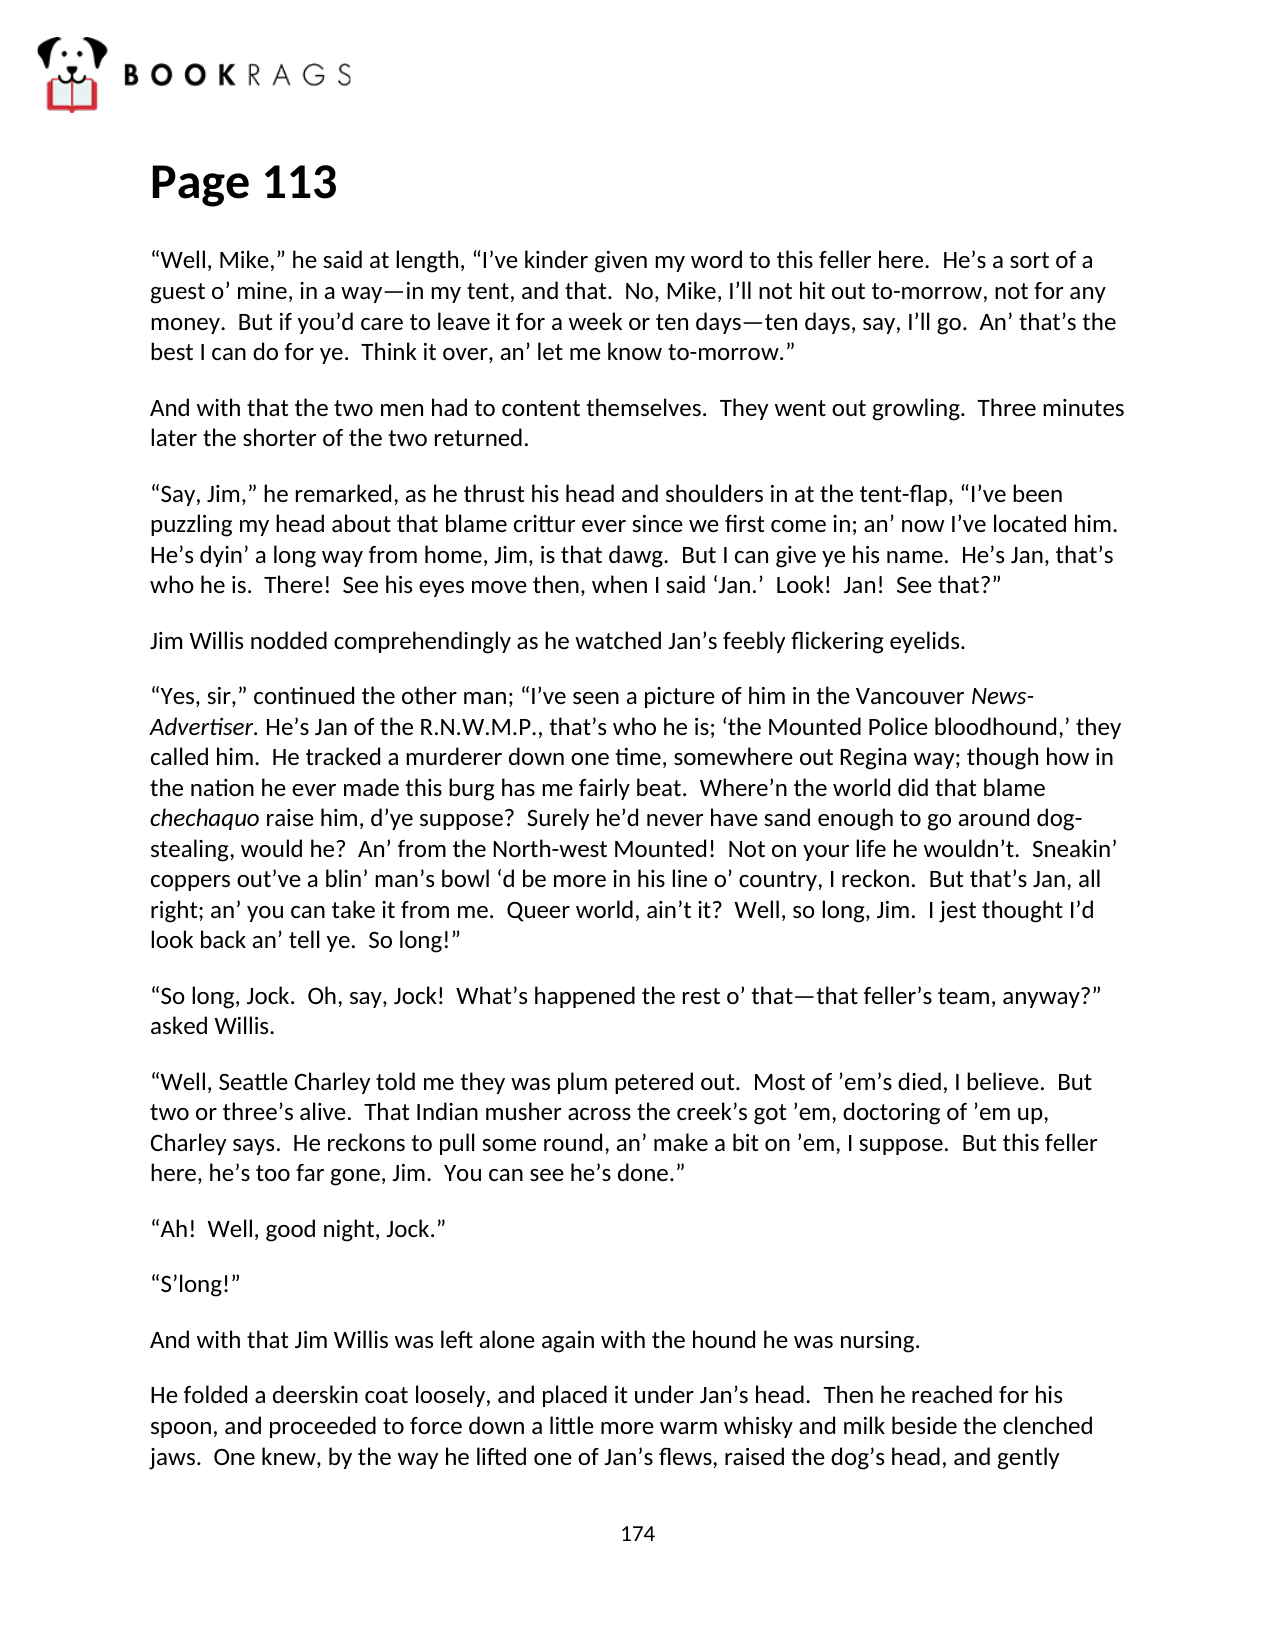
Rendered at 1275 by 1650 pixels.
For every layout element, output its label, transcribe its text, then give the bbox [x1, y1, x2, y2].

text “Yes, sir,” continued the other man; “I’ve seen a picture of him in the Vancouver News-Advertiser. He’s Jan of the R.N.W.M.P., that’s who he is; ‘the Mounted Police bloodhound,’ they called him. He tracked a murderer down one time, somewhere out Regina way; though how in the nation he ever made this burg has me fairly beat. Where’n the world did that blame chechaquo raise him, d’ye suppose? Surely he’d never have sand enough to go around dog-stealing, would he? An’ from the North-west Mounted! Not on your life he wouldn’t. Sneakin’ coppers out’ve a blin’ man’s bowl ‘d be more in his line o’ country, I reckon. But that’s Jan, all right; an’ you can take it from me. Queer world, ain’t it? Well, so long, Jim. I jest thought I’d look back an’ tell ye. So long!” [150, 680, 1125, 955]
text “Say, Jim,” he remarked, as he thrust his head and shoulders in at the tent-flap, “I’ve been puzzling my head about that blame crittur ever since we first come in; an’ now I’ve located him. He’s dyin’ a long way from home, Jim, is that dawg. But I can give ye his name. He’s Jan, that’s who he is. There! See his eyes move then, when I said ‘Jan.’ Look! Jan! See that?” [150, 478, 1125, 600]
text “Ah! Well, good night, Jock.” [150, 1213, 1125, 1244]
text And with that the two men had to content themselves. They went out growling. Three minutes later the shorter of the two returned. [150, 392, 1125, 453]
text Jim Willis nodded comprehendingly as he watched Jan’s feebly flickering eyelids. [150, 625, 1125, 655]
text “So long, Jock. Oh, say, Jock! What’s happened the rest o’ that—­that feller’s team, anyway?” asked Willis. [150, 980, 1125, 1041]
text Page 113 [150, 150, 1125, 211]
text “Well, Mike,” he said at length, “I’ve kinder given my word to this feller here. He’s a sort of a guest o’ mine, in a way—­in my tent, and that. No, Mike, I’ll not hit out to-morrow, not for any money. But if you’d care to leave it for a week or ten days—­ten days, say, I’ll go. An’ that’s the best I can do for ye. Think it over, an’ let me know to-morrow.” [150, 244, 1125, 367]
text “Well, Seattle Charley told me they was plum petered out. Most of ’em’s died, I believe. But two or three’s alive. That Indian musher across the creek’s got ’em, doctoring of ’em up, Charley says. He reckons to pull some round, an’ make a bit on ’em, I suppose. But this feller here, he’s too far gone, Jim. You can see he’s done.” [150, 1066, 1125, 1188]
text “S’long!” [150, 1269, 1125, 1299]
picture [37, 37, 351, 113]
text And with that Jim Willis was left alone again with the hound he was nursing. [150, 1324, 1125, 1355]
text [150, 1380, 1125, 1471]
